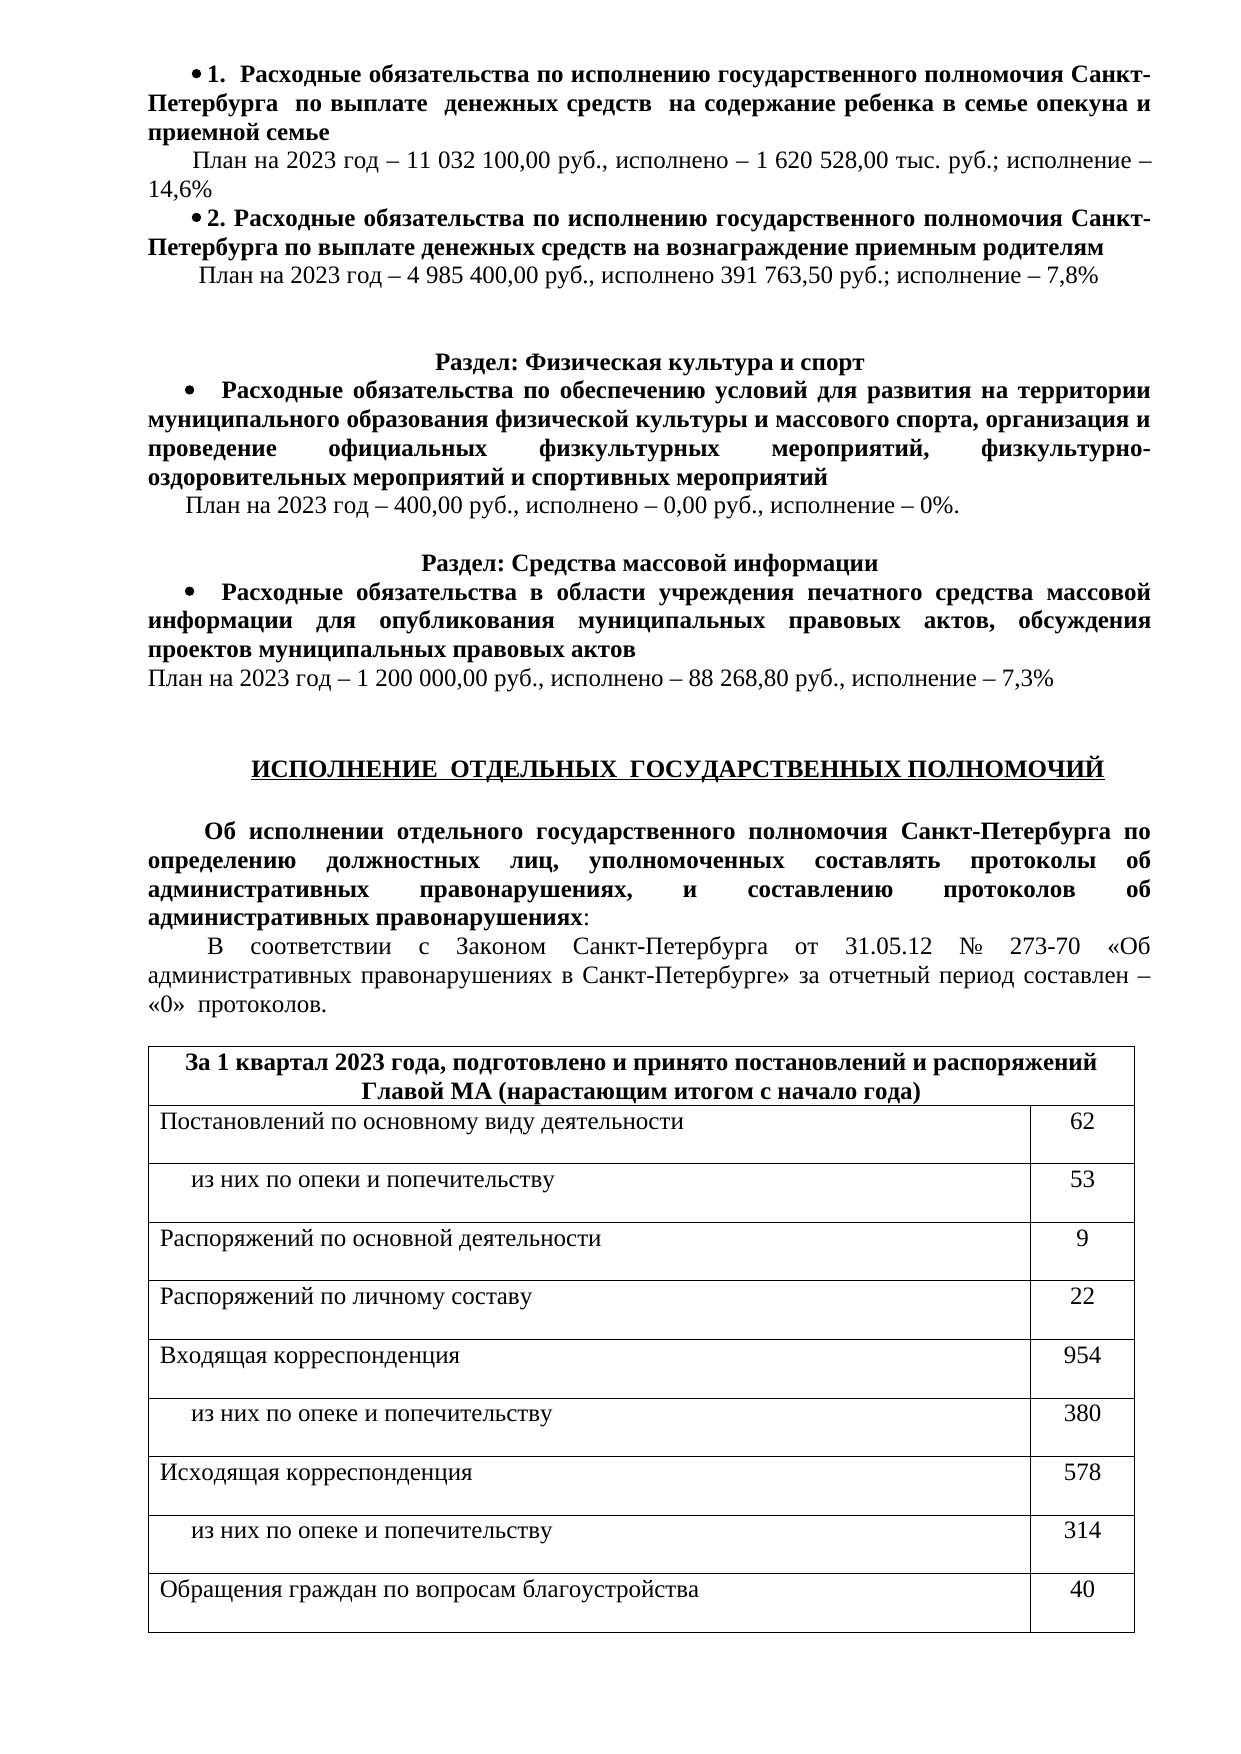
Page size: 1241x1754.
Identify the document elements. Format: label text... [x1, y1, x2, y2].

text План на 2023 год – 11 032 100,00 руб., исполнено – 1 620 528,00 тыс. руб.; исполнение – 14,6% [148, 145, 1152, 203]
table_cell 22 [1031, 1281, 1134, 1339]
text План на 2023 год – 400,00 руб., исполнено – 0,00 руб., исполнение – 0%. [185, 490, 1152, 519]
table_cell Обращения граждан по вопросам благоустройства [149, 1574, 1030, 1632]
table_cell 53 [1031, 1164, 1134, 1222]
table_cell Распоряжений по основной деятельности [149, 1223, 1030, 1280]
table_cell 954 [1031, 1340, 1134, 1397]
table_cell 9 [1031, 1223, 1134, 1280]
text Об исполнении отдельного государственного полномочия Санкт-Петербурга по определению должностных лиц, уполномоченных составлять протоколы об административных правонарушениях, и составлению протоколов об административных правонарушениях: [148, 816, 1152, 931]
text План на 2023 год – 4 985 400,00 руб., исполнено 391 763,50 руб.; исполнение – 7,8% [148, 260, 1152, 289]
list 2. Расходные обязательства по исполнению государственного полномочия Санкт-Петербурга по выплате денежных средств на вознаграждение приемным родителям [148, 203, 1152, 260]
list Расходные обязательства в области учреждения печатного средства массовой информации для опубликования муниципальных правовых актов, обсуждения проектов муниципальных правовых актов [148, 577, 1152, 663]
table_cell Распоряжений по личному составу [149, 1281, 1030, 1339]
table_cell 578 [1031, 1457, 1134, 1514]
text ИСПОЛНЕНИЕ ОТДЕЛЬНЫХ ГОСУДАРСТВЕННЫХ ПОЛНОМОЧИЙ [148, 754, 1152, 783]
table_cell из них по опеке и попечительству [149, 1516, 1030, 1573]
text План на 2023 год – 1 200 000,00 руб., исполнено – 88 268,80 руб., исполнение – 7,3% [148, 663, 1152, 692]
text Раздел: Физическая культура и спорт [148, 347, 1152, 375]
table_cell из них по опеки и попечительству [149, 1164, 1030, 1222]
text В соответствии с Законом Санкт-Петербурга от 31.05.12 № 273-70 «Об административных правонарушениях в Санкт-Петербурге» за отчетный период составлен – «0» протоколов. [148, 931, 1152, 1017]
table_cell 314 [1031, 1516, 1134, 1573]
table_cell 62 [1031, 1106, 1134, 1163]
text Раздел: Средства массовой информации [148, 548, 1152, 577]
table_header За 1 квартал 2023 года, подготовлено и принято постановлений и распоряжений Главой МА (нарастающим итогом с начало года) [149, 1047, 1134, 1105]
table_cell из них по опеке и попечительству [149, 1399, 1030, 1456]
list 1. Расходные обязательства по исполнению государственного полномочия Санкт-Петербурга по выплате денежных средств на содержание ребенка в семье опекуна и приемной семье [148, 59, 1152, 145]
table_cell 40 [1031, 1574, 1134, 1632]
table_cell Входящая корреспонденция [149, 1340, 1030, 1397]
table_cell Постановлений по основному виду деятельности [149, 1106, 1030, 1163]
table_cell Исходящая корреспонденция [149, 1457, 1030, 1514]
table_cell 380 [1031, 1399, 1134, 1456]
list Расходные обязательства по обеспечению условий для развития на территории муниципального образования физической культуры и массового спорта, организация и проведение официальных физкультурных мероприятий, физкультурно-оздоровительных мероприятий и спортивных мероприятий [148, 375, 1152, 490]
